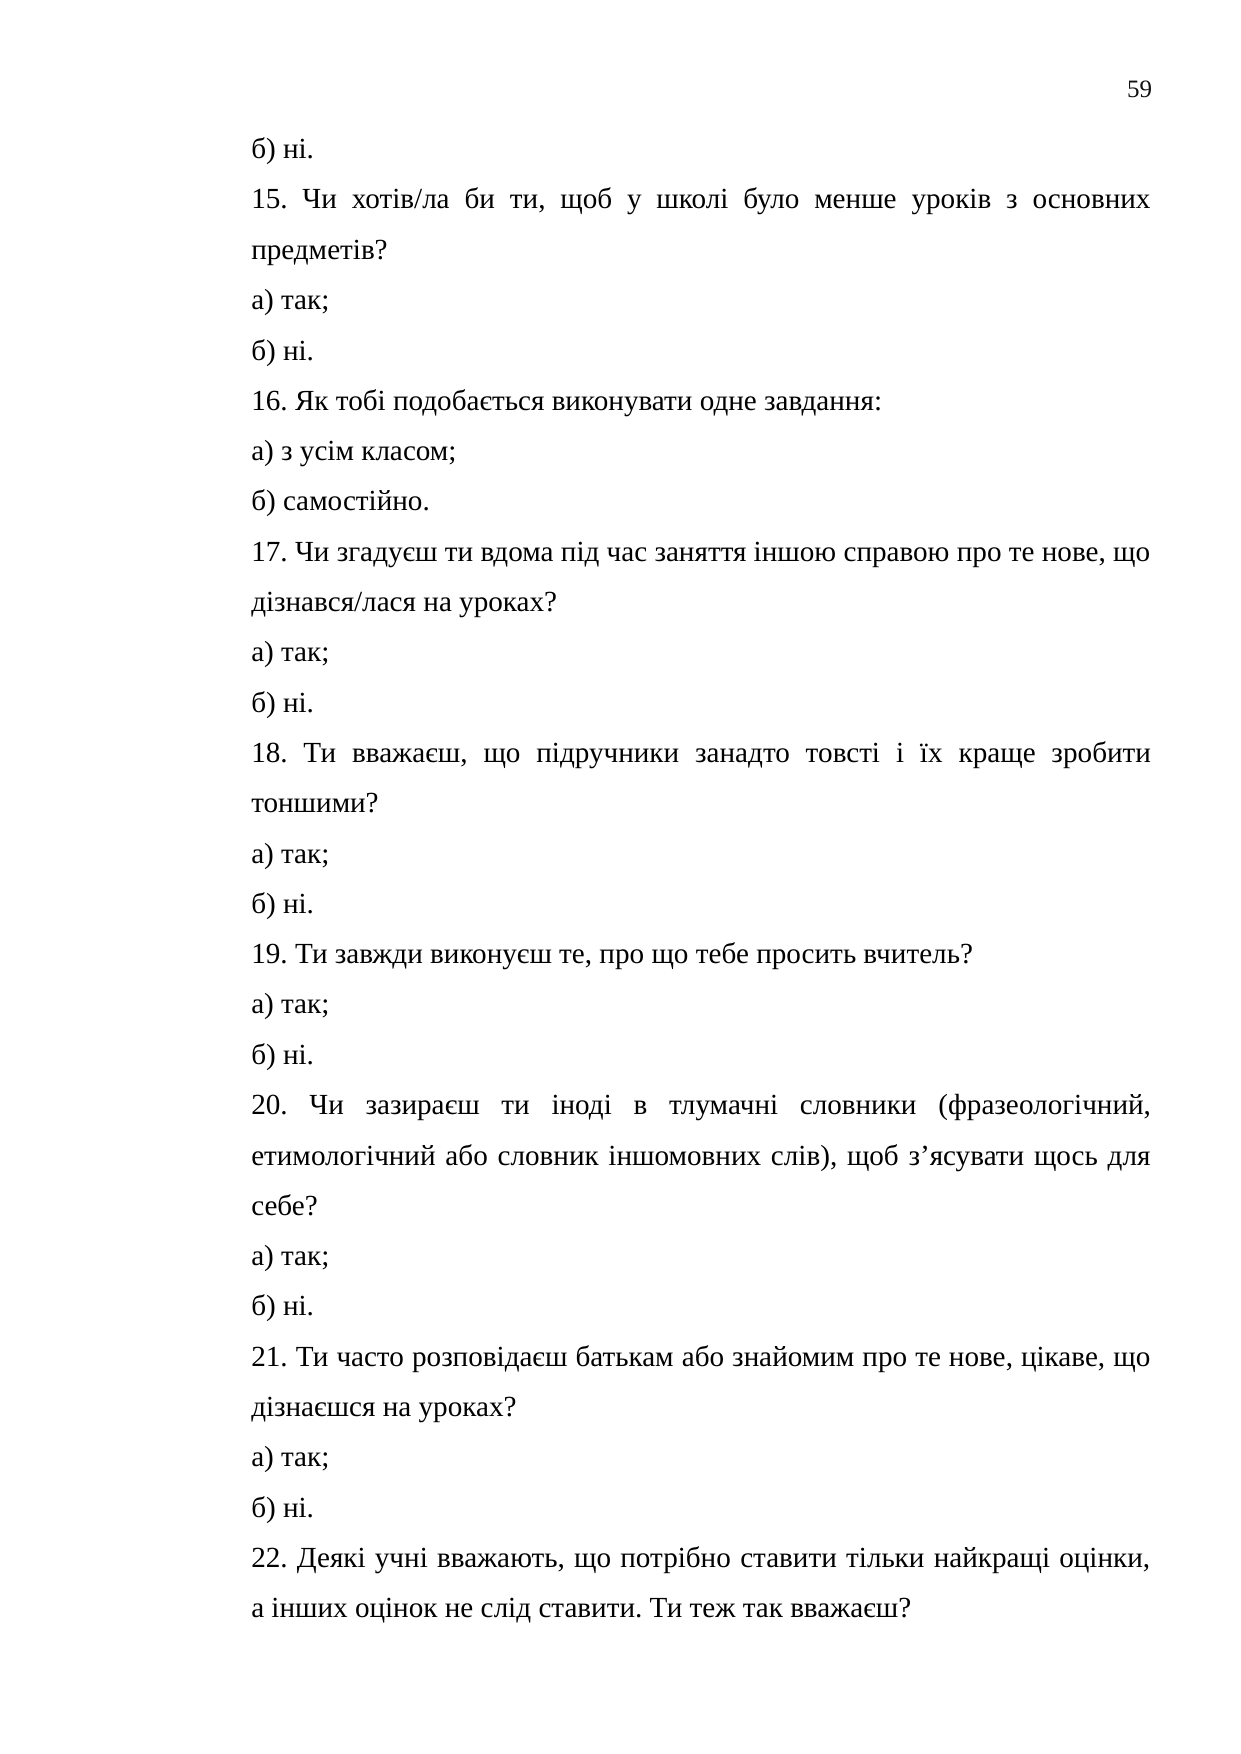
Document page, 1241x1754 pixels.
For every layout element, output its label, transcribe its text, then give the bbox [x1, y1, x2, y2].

text 20. Чи зазираєш ти іноді в тлумачні словники (фразеологічний, етимологічний або словник іншомовних слів), щоб з’ясувати щось для себе? [251, 1087, 1152, 1221]
text а) з усім класом; [251, 433, 1152, 467]
text а) так; [251, 836, 1152, 869]
text б) ні. [251, 886, 1152, 919]
text б) ні. [251, 1288, 1152, 1322]
text 22. Деякі учні вважають, що потрібно ставити тільки найкращі оцінки, а інших оцінок не слід ставити. Ти теж так вважаєш? [251, 1540, 1152, 1624]
text а) так; [251, 987, 1152, 1020]
text а) так; [251, 282, 1152, 316]
text 15. Чи хотів/ла би ти, щоб у школі було менше уроків з основних предметів? [251, 182, 1152, 266]
text 16. Як тобі подобається виконувати одне завдання: [251, 383, 1152, 416]
text б) ні. [251, 1037, 1152, 1071]
text б) самостійно. [251, 483, 1152, 517]
text 18. Ти вважаєш, що підручники занадто товсті і їх краще зробити тоншими? [251, 735, 1152, 819]
text б) ні. [251, 1490, 1152, 1523]
text а) так; [251, 1439, 1152, 1473]
text 21. Ти часто розповідаєш батькам або знайомим про те нове, цікаве, що дізнаєшся на уроках? [251, 1339, 1152, 1423]
text 19. Ти завжди виконуєш те, про що тебе просить вчитель? [251, 936, 1152, 970]
text а) так; [251, 634, 1152, 668]
text б) ні. [251, 685, 1152, 718]
text б) ні. [251, 131, 1152, 165]
text 17. Чи згадуєш ти вдома під час заняття іншою справою про те нове, що дізнався/лася на уроках? [251, 534, 1152, 618]
text б) ні. [251, 333, 1152, 366]
text а) так; [251, 1238, 1152, 1272]
